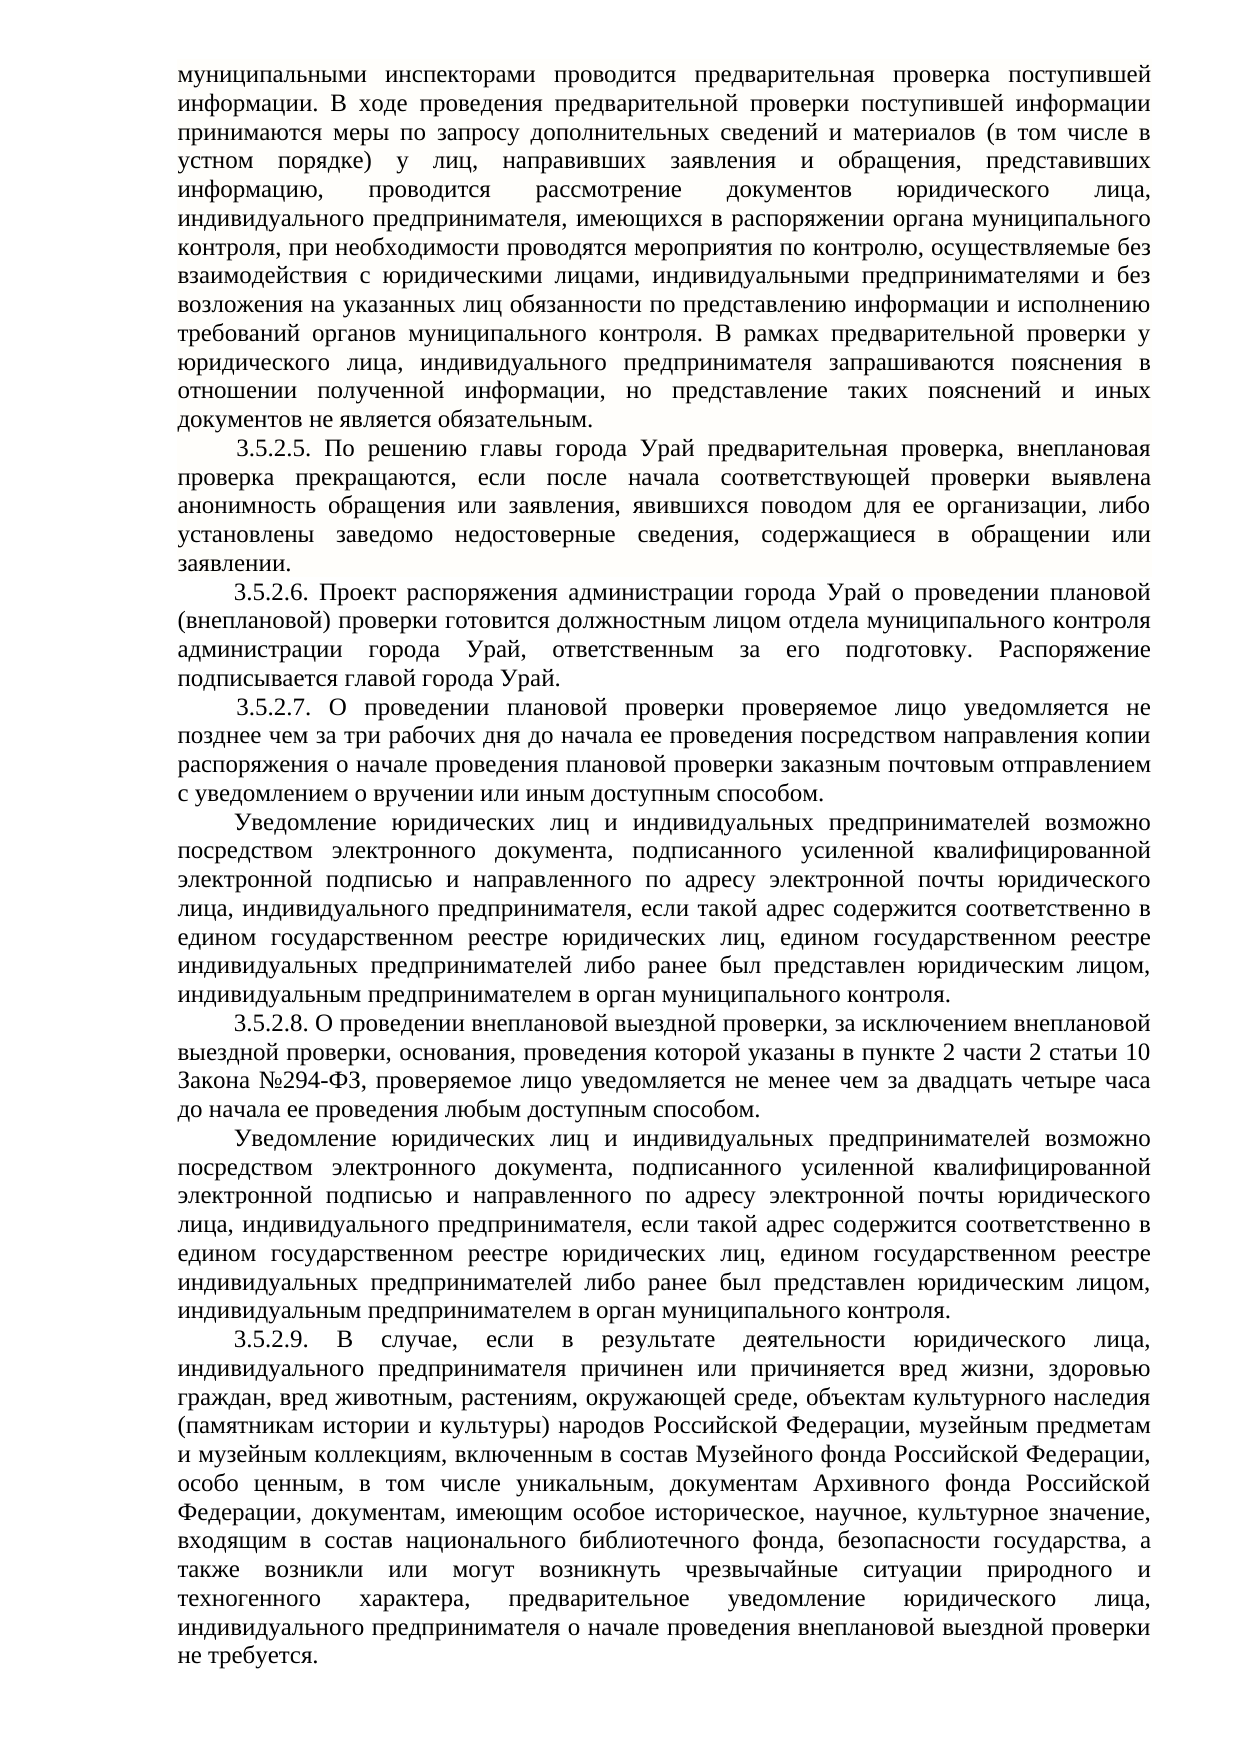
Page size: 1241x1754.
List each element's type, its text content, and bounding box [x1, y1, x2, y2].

text 3.5.2.9. В случае, если в результате деятельности юридического лица, индивидуального предпринимателя причинен или причиняется вред жизни, здоровью граждан, вред животным, растениям, окружающей среде, объектам культурного наследия (памятникам истории и культуры) народов Российской Федерации, музейным предметам и музейным коллекциям, включенным в состав Музейного фонда Российской Федерации, особо ценным, в том числе уникальным, документам Архивного фонда Российской Федерации, документам, имеющим особое историческое, научное, культурное значение, входящим в состав национального библиотечного фонда, безопасности государства, а также возникли или могут возникнуть чрезвычайные ситуации природного и техногенного характера, предварительное уведомление юридического лица, индивидуального предпринимателя о начале проведения внеплановой выездной проверки не требуется. [177, 1324, 1152, 1669]
text 3.5.2.7. О проведении плановой проверки проверяемое лицо уведомляется не позднее чем за три рабочих дня до начала ее проведения посредством направления копии распоряжения о начале проведения плановой проверки заказным почтовым отправлением с уведомлением о вручении или иным доступным способом. [177, 692, 1152, 807]
text 3.5.2.8. О проведении внеплановой выездной проверки, за исключением внеплановой выездной проверки, основания, проведения которой указаны в пункте 2 части 2 статьи 10 Закона №294-ФЗ, проверяемое лицо уведомляется не менее чем за двадцать четыре часа до начала ее проведения любым доступным способом. [177, 1008, 1152, 1123]
text Уведомление юридических лиц и индивидуальных предпринимателей возможно посредством электронного документа, подписанного усиленной квалифицированной электронной подписью и направленного по адресу электронной почты юридического лица, индивидуального предпринимателя, если такой адрес содержится соответственно в едином государственном реестре юридических лиц, едином государственном реестре индивидуальных предпринимателей либо ранее был представлен юридическим лицом, индивидуальным предпринимателем в орган муниципального контроля. [177, 1123, 1152, 1324]
text Уведомление юридических лиц и индивидуальных предпринимателей возможно посредством электронного документа, подписанного усиленной квалифицированной электронной подписью и направленного по адресу электронной почты юридического лица, индивидуального предпринимателя, если такой адрес содержится соответственно в едином государственном реестре юридических лиц, едином государственном реестре индивидуальных предпринимателей либо ранее был представлен юридическим лицом, индивидуальным предпринимателем в орган муниципального контроля. [177, 807, 1152, 1008]
text 3.5.2.5. По решению главы города Урай предварительная проверка, внеплановая проверка прекращаются, если после начала соответствующей проверки выявлена анонимность обращения или заявления, явившихся поводом для ее организации, либо установлены заведомо недостоверные сведения, содержащиеся в обращении или заявлении. [177, 433, 1152, 577]
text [177, 59, 1152, 433]
text 3.5.2.6. Проект распоряжения администрации города Урай о проведении плановой (внеплановой) проверки готовится должностным лицом отдела муниципального контроля администрации города Урай, ответственным за его подготовку. Распоряжение подписывается главой города Урай. [177, 577, 1152, 692]
